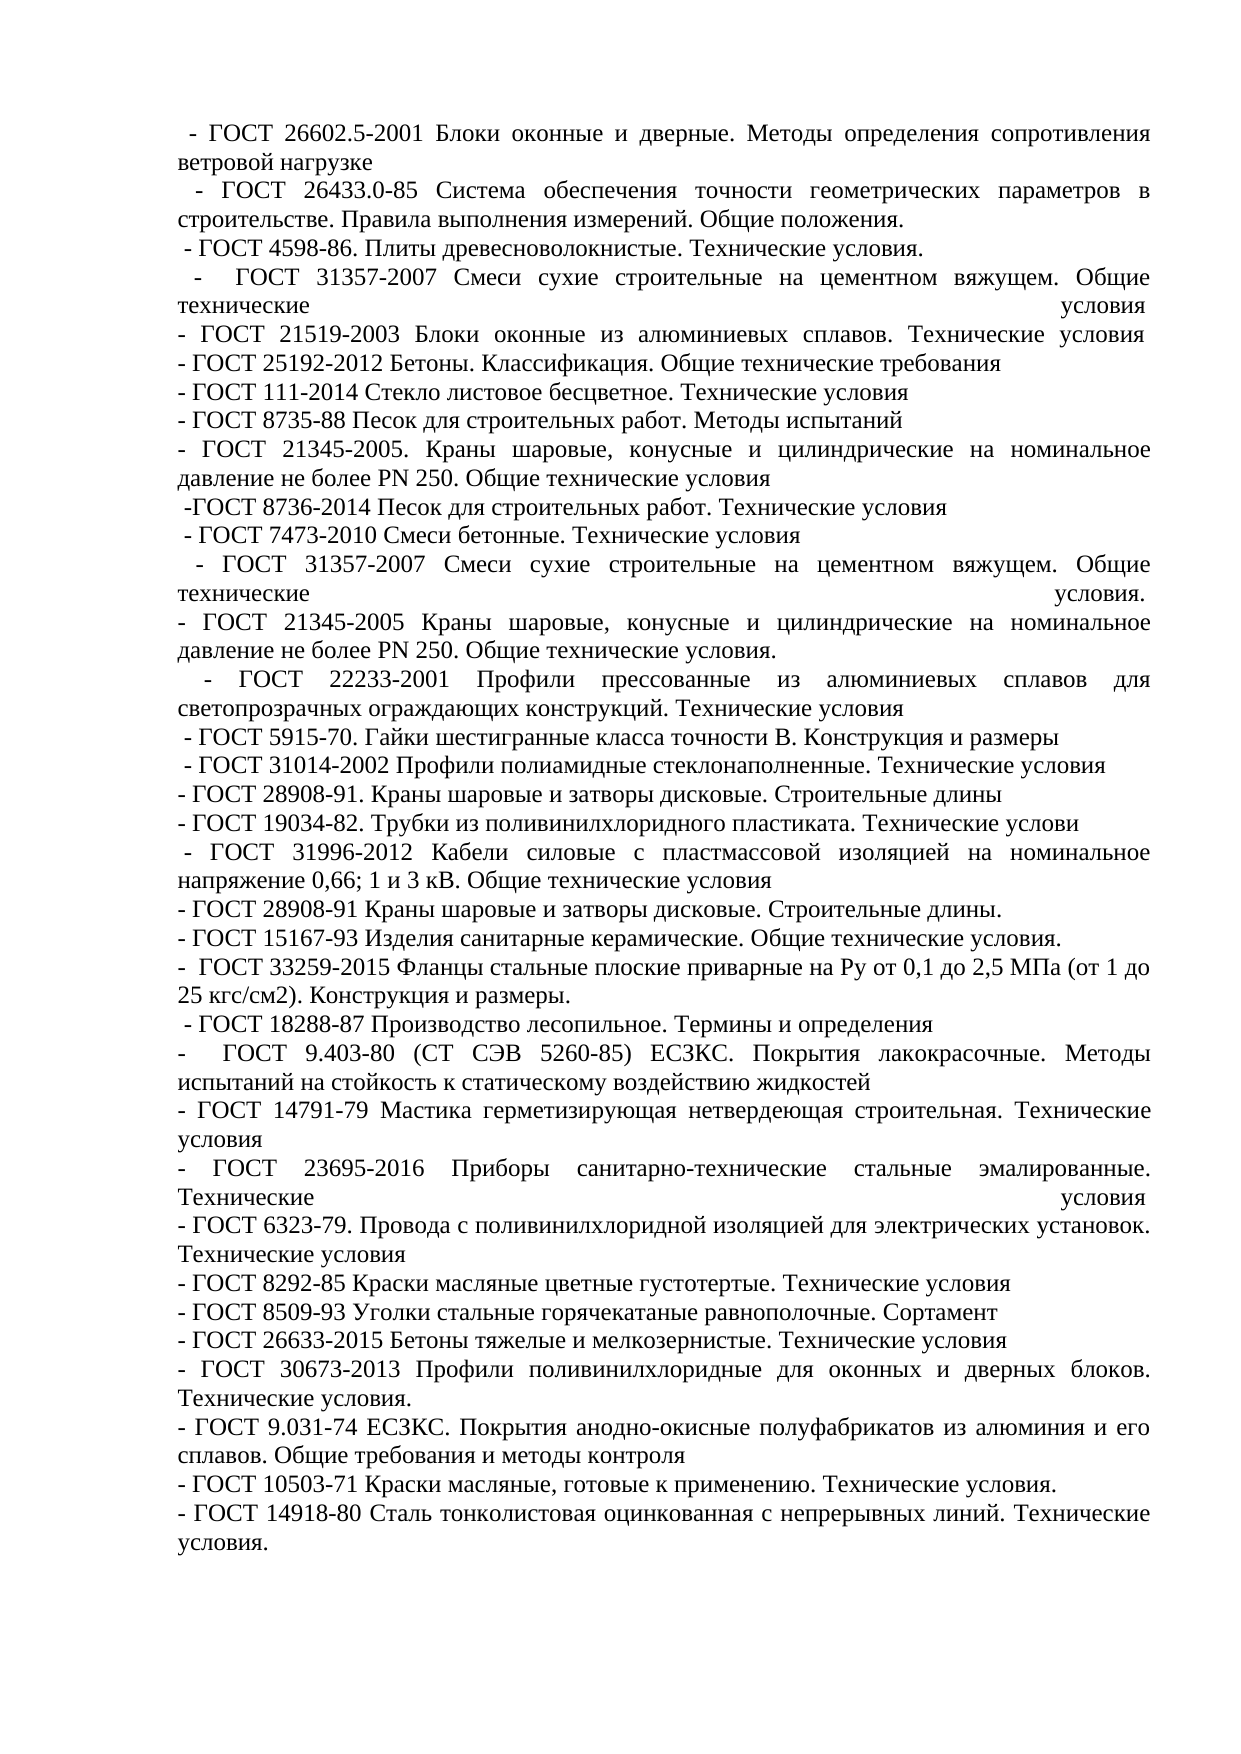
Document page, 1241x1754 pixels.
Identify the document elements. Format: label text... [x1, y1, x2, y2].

text - ГОСТ 4598-86. Плиты древесноволокнистые. Технические условия. [177, 233, 1152, 262]
text - ГОСТ 28908-91. Краны шаровые и затворы дисковые. Строительные длины [177, 779, 1152, 808]
text - ГОСТ 5915-70. Гайки шестигранные класса точности В. Конструкция и размеры [177, 722, 1152, 751]
text - ГОСТ 10503-71 Краски масляные, готовые к применению. Технические условия. [177, 1469, 1152, 1498]
text - ГОСТ 8735-88 Песок для строительных работ. Методы испытаний [177, 406, 1152, 434]
text - ГОСТ 14791-79 Мастика герметизирующая нетвердеющая строительная. Технические условия - ГОСТ 23695-2016 Приборы санитарно-технические стальные эмалированные. Технические условия - ГОСТ 6323-79. Провода с поливинилхлоридной изоляцией для электрических установок. Технические условия [177, 1096, 1152, 1268]
text - ГОСТ 7473-2010 Смеси бетонные. Технические условия [177, 521, 1152, 549]
text - ГОСТ 19034-82. Трубки из поливинилхлоридного пластиката. Технические услови [177, 808, 1152, 837]
text - ГОСТ 9.031-74 ЕСЗКС. Покрытия анодно-окисные полуфабрикатов из алюминия и его сплавов. Общие требования и методы контроля [177, 1412, 1152, 1469]
text - ГОСТ 31357-2007 Смеси сухие строительные на цементном вяжущем. Общие технические условия - ГОСТ 21519-2003 Блоки оконные из алюминиевых сплавов. Технические условия - ГОСТ 25192-2012 Бетоны. Классификация. Общие технические требования [177, 262, 1152, 377]
text - ГОСТ 30673-2013 Профили поливинилхлоридные для оконных и дверных блоков. Технические условия. [177, 1354, 1152, 1412]
text - ГОСТ 9.403-80 (СТ СЭВ 5260-85) ЕСЗКС. Покрытия лакокрасочные. Методы испытаний на стойкость к статическому воздействию жидкостей [177, 1038, 1152, 1096]
text - ГОСТ 21345-2005. Краны шаровые, конусные и цилиндрические на номинальное давление не более PN 250. Общие технические условия [177, 434, 1152, 492]
text - ГОСТ 15167-93 Изделия санитарные керамические. Общие технические условия. [177, 923, 1152, 952]
text - ГОСТ 31357-2007 Смеси сухие строительные на цементном вяжущем. Общие технические условия. - ГОСТ 21345-2005 Краны шаровые, конусные и цилиндрические на номинальное давление не более PN 250. Общие технические условия. [177, 549, 1152, 664]
text - ГОСТ 26433.0-85 Система обеспечения точности геометрических параметров в строительстве. Правила выполнения измерений. Общие положения. [177, 176, 1152, 233]
text - ГОСТ 8292-85 Краски масляные цветные густотертые. Технические условия [177, 1268, 1152, 1297]
text - ГОСТ 111-2014 Стекло листовое бесцветное. Технические условия [177, 377, 1152, 406]
text - ГОСТ 28908-91 Краны шаровые и затворы дисковые. Строительные длины. [177, 894, 1152, 923]
text - ГОСТ 26602.5-2001 Блоки оконные и дверные. Методы определения сопротивления ветровой нагрузке [177, 118, 1152, 176]
text -ГОСТ 8736-2014 Песок для строительных работ. Технические условия [177, 492, 1152, 521]
text - ГОСТ 31014-2002 Профили полиамидные стеклонаполненные. Технические условия [177, 751, 1152, 779]
text - ГОСТ 33259-2015 Фланцы стальные плоские приварные на Ру от 0,1 до 2,5 МПа (от 1 до 25 кгс/см2). Конструкция и размеры. [177, 952, 1152, 1009]
text - ГОСТ 26633-2015 Бетоны тяжелые и мелкозернистые. Технические условия [177, 1326, 1152, 1354]
text - ГОСТ 18288-87 Производство лесопильное. Термины и определения [177, 1009, 1152, 1038]
text - ГОСТ 8509-93 Уголки стальные горячекатаные равнополочные. Сортамент [177, 1297, 1152, 1326]
text - ГОСТ 31996-2012 Кабели силовые с пластмассовой изоляцией на номинальное напряжение 0,66; 1 и 3 кВ. Общие технические условия [177, 837, 1152, 894]
text - ГОСТ 22233-2001 Профили прессованные из алюминиевых сплавов для светопрозрачных ограждающих конструкций. Технические условия [177, 664, 1152, 722]
text - ГОСТ 14918-80 Сталь тонколистовая оцинкованная с непрерывных линий. Технические условия. [177, 1498, 1152, 1556]
